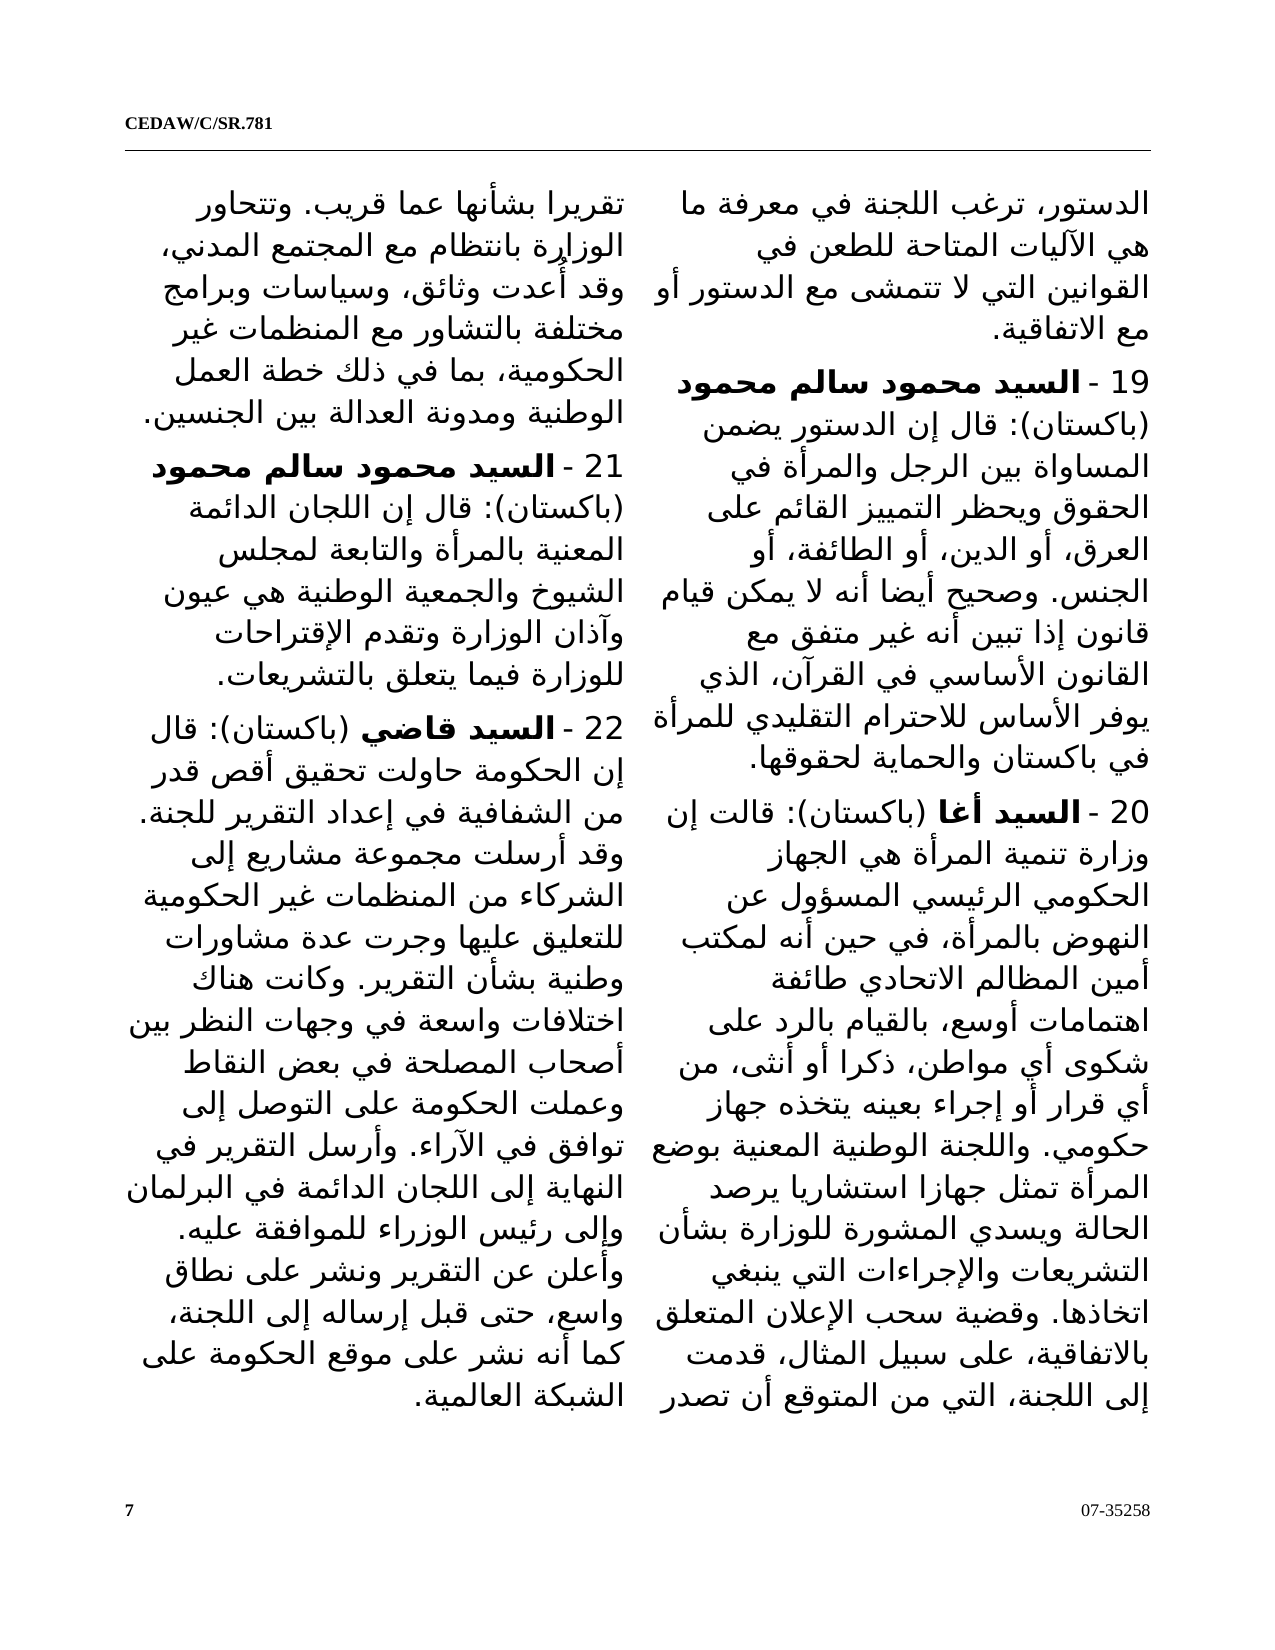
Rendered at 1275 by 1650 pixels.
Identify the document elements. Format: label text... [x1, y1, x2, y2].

text 22 - السيد قاضي (باكستان): قال إن الحكومة حاولت تحقيق أقص قدر من الشفافية في إعداد التقرير للجنة. وقد أرسلت مجموعة مشاريع إلى الشركاء من المنظمات غير الحكومية للتعليق عليها وجرت عدة مشاورات وطنية بشأن التقرير. وكانت هناك اختلافات واسعة في وجهات النظر بين أصحاب المصلحة في بعض النقاط وعملت الحكومة على التوصل إلى توافق في الآراء. وأرسل التقرير في النهاية إلى اللجان الدائمة في البرلمان وإلى رئيس الوزراء للموافقة عليه. وأعلن عن التقرير ونشر على نطاق واسع، حتى قبل إرساله إلى اللجنة، كما أنه نشر على موقع الحكومة على الشبكة العالمية. [124, 706, 625, 1415]
text 20 - السيد أغا (باكستان): قالت إن وزارة تنمية المرأة هي الجهاز الحكومي الرئيسي المسؤول عن النهوض بالمرأة، في حين أنه لمكتب أمين المظالم الاتحادي طائفة اهتمامات أوسع، بالقيام بالرد على شكوى أي مواطن، ذكرا أو أنثى، من أي قرار أو إجراء بعينه يتخذه جهاز حكومي. واللجنة الوطنية المعنية بوضع المرأة تمثل جهازا استشاريا يرصد الحالة ويسدي المشورة للوزارة بشأن التشريعات والإجراءات التي ينبغي اتخاذها. وقضية سحب الإعلان المتعلق بالاتفاقية، على سبيل المثال، قدمت إلى اللجنة، التي من المتوقع أن تصدر تقريرا بشأنها عما قريب. وتتحاور الوزارة بانتظام مع المجتمع المدني، وقد أُعدت وثائق، وسياسات وبرامج مختلفة بالتشاور مع المنظمات غير الحكومية، بما في ذلك خطة العمل الوطنية ومدونة العدالة بين الجنسين. [124, 181, 625, 431]
text 21 - السيد محمود سالم محمود (باكستان): قال إن اللجان الدائمة المعنية بالمرأة والتابعة لمجلس الشيوخ والجمعية الوطنية هي عيون وآذان الوزارة وتقدم الإقتراحات للوزارة فيما يتعلق بالتشريعات. [124, 444, 625, 694]
text 19 - السيد محمود سالم محمود (باكستان): قال إن الدستور يضمن المساواة بين الرجل والمرأة في الحقوق ويحظر التمييز القائم على العرق، أو الدين، أو الطائفة، أو الجنس. وصحيح أيضا أنه لا يمكن قيام قانون إذا تبين أنه غير متفق مع القانون الأساسي في القرآن، الذي يوفر الأساس للاحترام التقليدي للمرأة في باكستان والحماية لحقوقها. [650, 361, 1151, 777]
text 20 - السيد أغا (باكستان): قالت إن وزارة تنمية المرأة هي الجهاز الحكومي الرئيسي المسؤول عن النهوض بالمرأة، في حين أنه لمكتب أمين المظالم الاتحادي طائفة اهتمامات أوسع، بالقيام بالرد على شكوى أي مواطن، ذكرا أو أنثى، من أي قرار أو إجراء بعينه يتخذه جهاز حكومي. واللجنة الوطنية المعنية بوضع المرأة تمثل جهازا استشاريا يرصد الحالة ويسدي المشورة للوزارة بشأن التشريعات والإجراءات التي ينبغي اتخاذها. وقضية سحب الإعلان المتعلق بالاتفاقية، على سبيل المثال، قدمت إلى اللجنة، التي من المتوقع أن تصدر تقريرا بشأنها عما قريب. وتتحاور الوزارة بانتظام مع المجتمع المدني، وقد أُعدت وثائق، وسياسات وبرامج مختلفة بالتشاور مع المنظمات غير الحكومية، بما في ذلك خطة العمل الوطنية ومدونة العدالة بين الجنسين. [650, 790, 1151, 1415]
